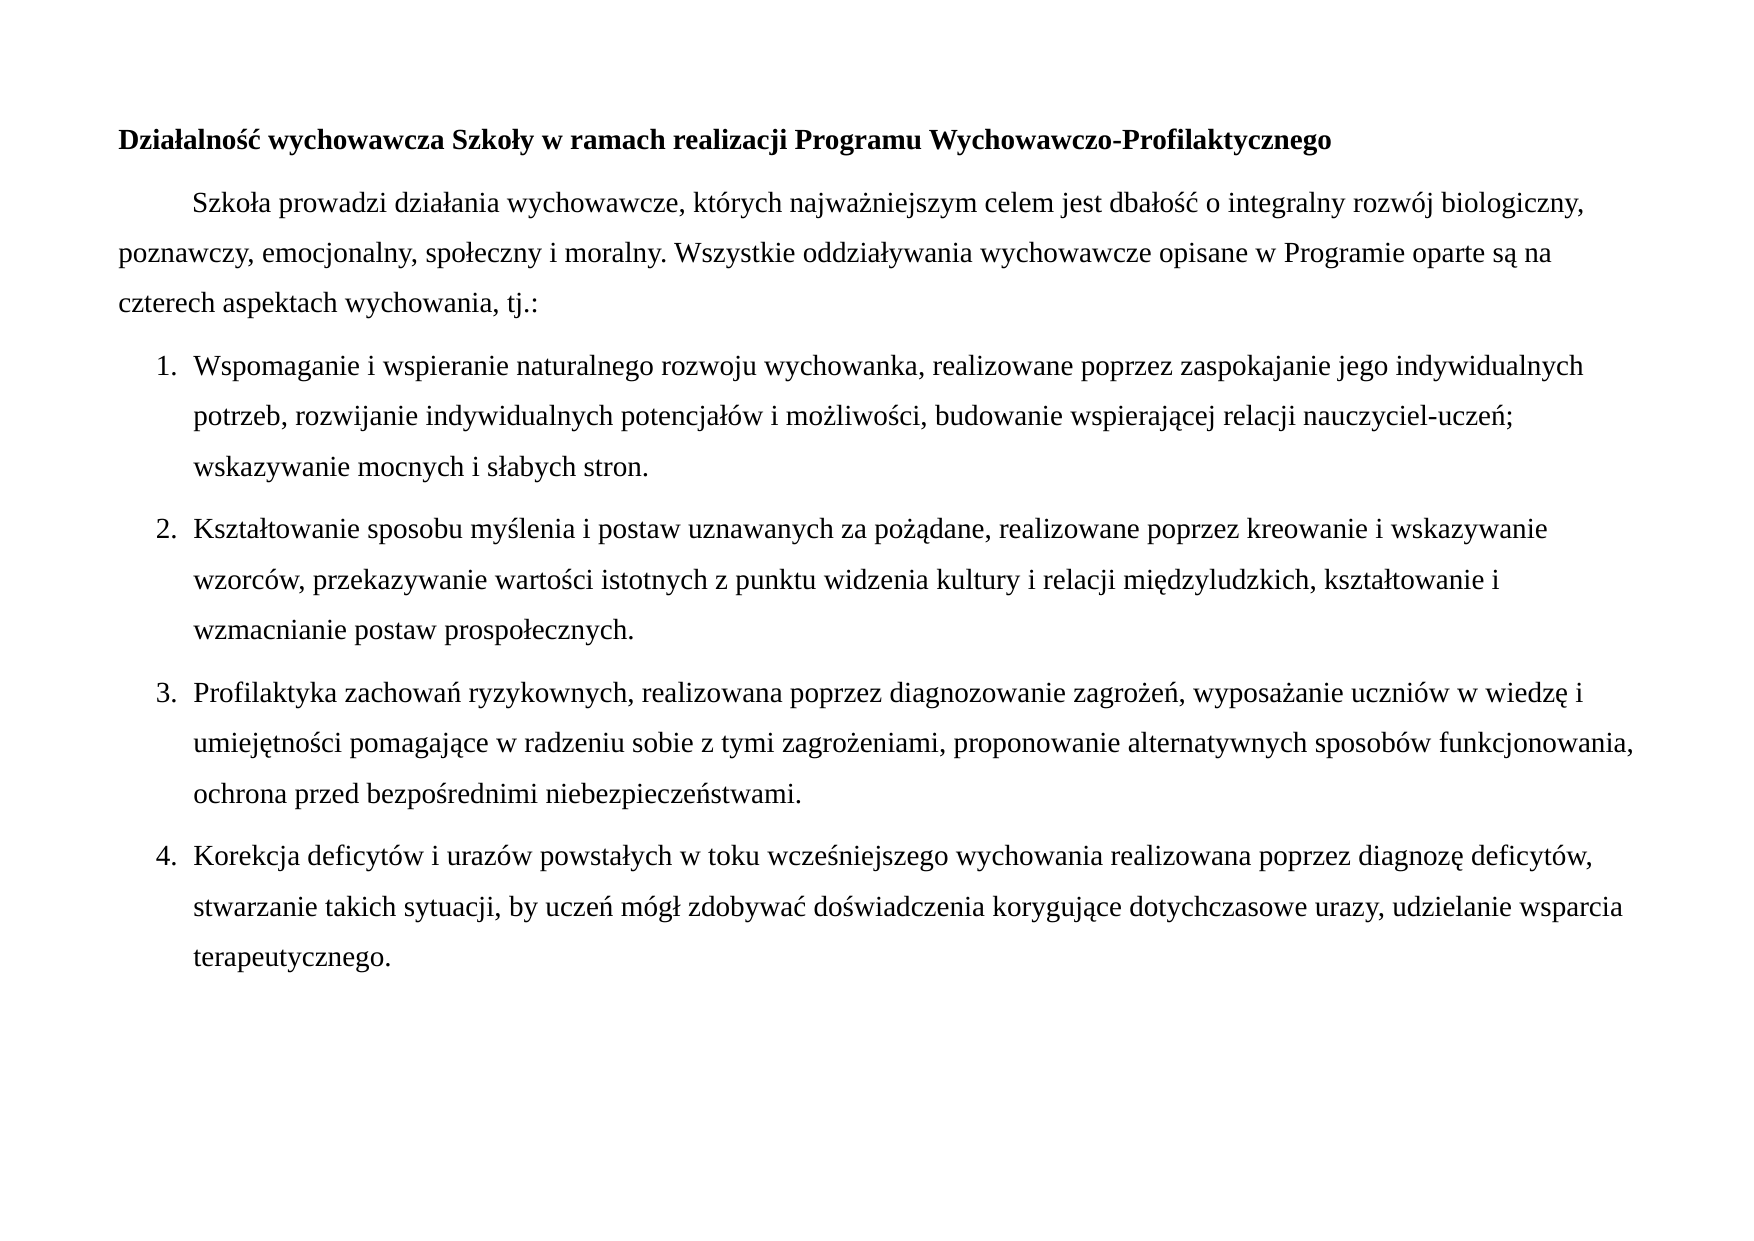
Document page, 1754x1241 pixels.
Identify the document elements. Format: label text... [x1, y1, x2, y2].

text Szkoła prowadzi działania wychowawcze, których najważniejszym celem jest dbałość o integralny rozwój biologiczny, poznawczy, emocjonalny, społeczny i moralny. Wszystkie oddziaływania wychowawcze opisane w Programie oparte są na czterech aspektach wychowania, tj.: [118, 185, 1639, 319]
list Profilaktyka zachowań ryzykownych, realizowana poprzez diagnozowanie zagrożeń, wyposażanie uczniów w wiedzę i umiejętności pomagające w radzeniu sobie z tymi zagrożeniami, proponowanie alternatywnych sposobów funkcjonowania, ochrona przed bezpośrednimi niebezpieczeństwami. [156, 675, 1639, 809]
list Kształtowanie sposobu myślenia i postaw uznawanych za pożądane, realizowane poprzez kreowanie i wskazywanie wzorców, przekazywanie wartości istotnych z punktu widzenia kultury i relacji międzyludzkich, kształtowanie i wzmacnianie postaw prospołecznych. [156, 512, 1639, 646]
list Wspomaganie i wspieranie naturalnego rozwoju wychowanka, realizowane poprzez zaspokajanie jego indywidualnych potrzeb, rozwijanie indywidualnych potencjałów i możliwości, budowanie wspierającej relacji nauczyciel-uczeń; wskazywanie mocnych i słabych stron. [156, 348, 1639, 482]
list Korekcja deficytów i urazów powstałych w toku wcześniejszego wychowania realizowana poprzez diagnozę deficytów, stwarzanie takich sytuacji, by uczeń mógł zdobywać doświadczenia korygujące dotychczasowe urazy, udzielanie wsparcia terapeutycznego. [156, 838, 1639, 973]
text Działalność wychowawcza Szkoły w ramach realizacji Programu Wychowawczo-Profilaktycznego [118, 122, 1639, 156]
